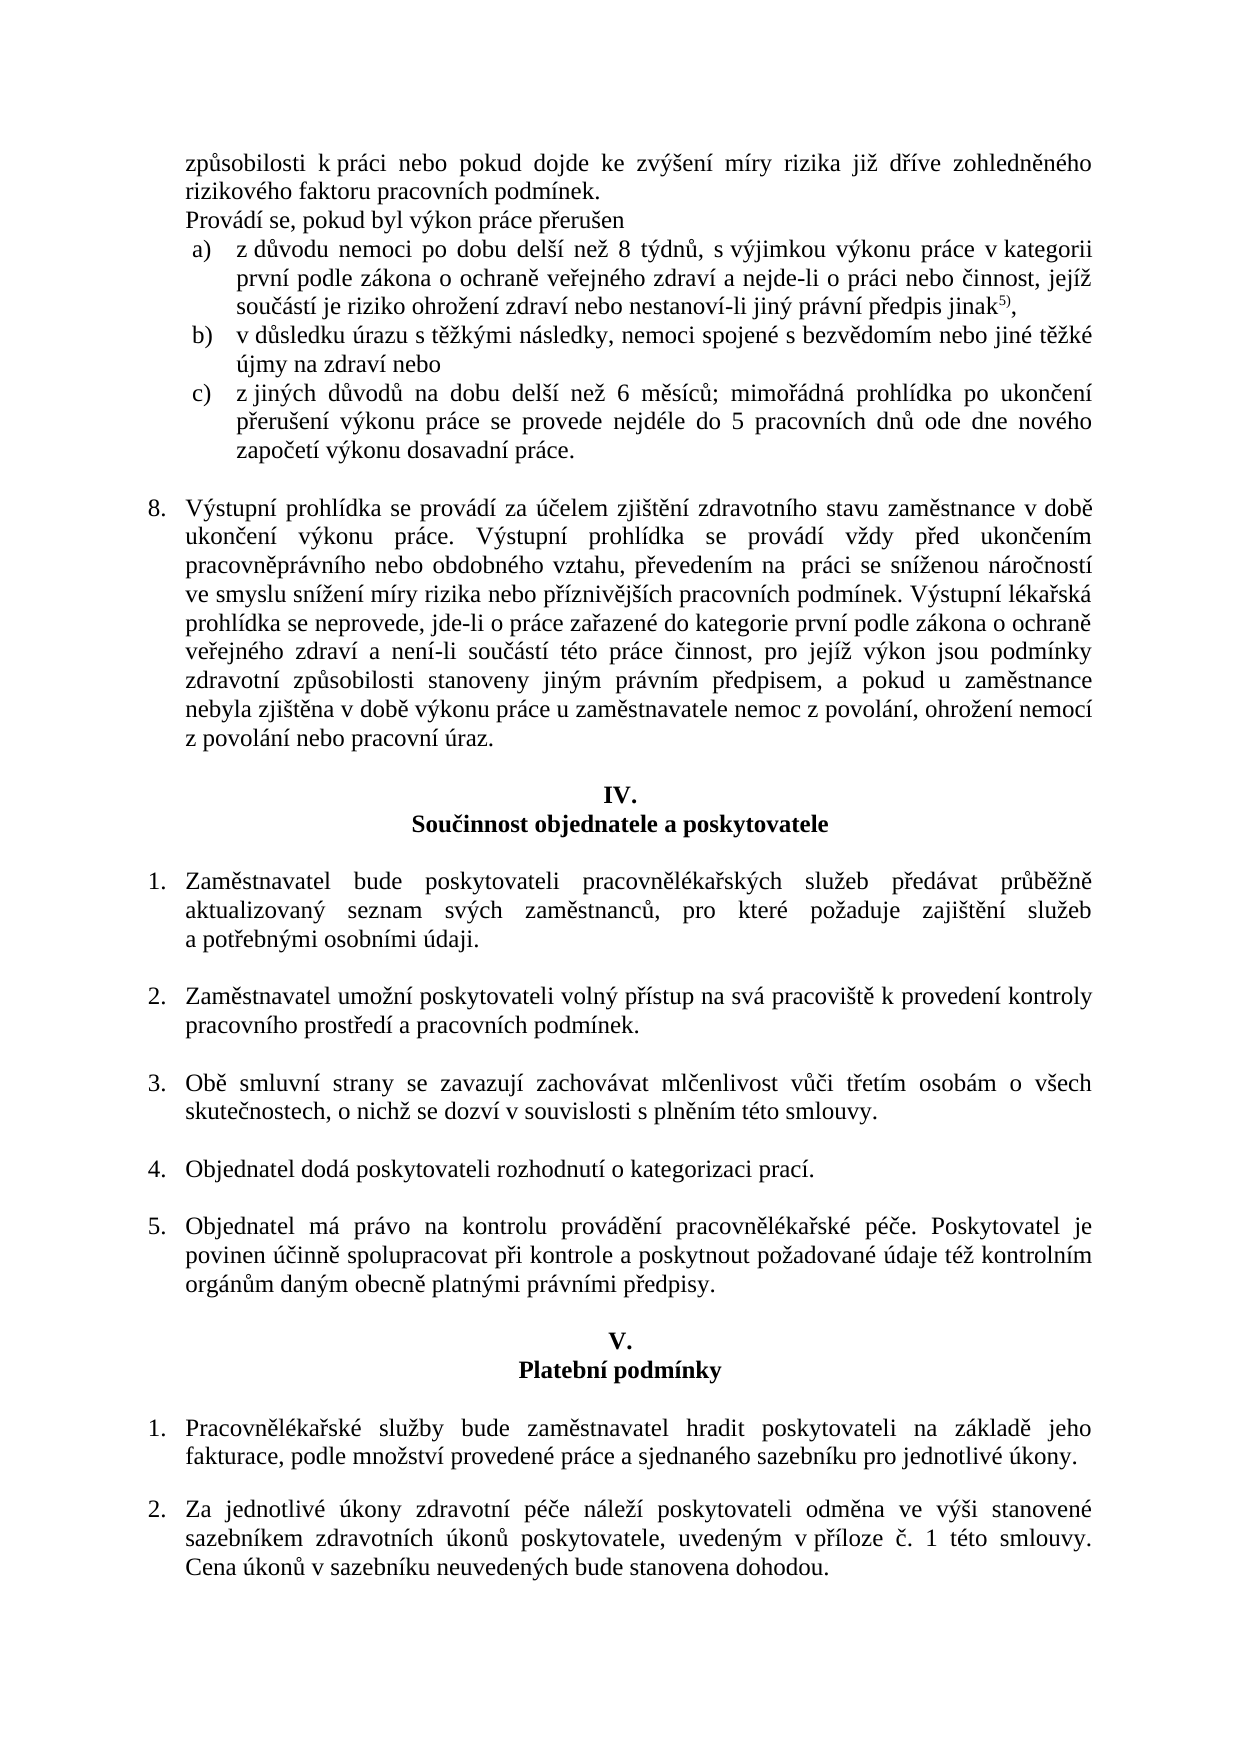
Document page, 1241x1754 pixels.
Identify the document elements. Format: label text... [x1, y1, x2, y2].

text V. [148, 1326, 1093, 1355]
text Součinnost objednatele a poskytovatele [148, 809, 1093, 838]
list Výstupní prohlídka se provádí za účelem zjištění zdravotního stavu zaměstnance v době ukončení výkonu práce. Výstupní prohlídka se provádí vždy před ukončením pracovněprávního nebo obdobného vztahu, převedením na práci se sníženou náročností ve smyslu snížení míry rizika nebo příznivějších pracovních podmínek. Výstupní lékařská prohlídka se neprovede, jde-li o práce zařazené do kategorie první podle zákona o ochraně veřejného zdraví a není-li součástí této práce činnost, pro jejíž výkon jsou podmínky zdravotní způsobilosti stanoveny jiným právním předpisem, a pokud u zaměstnance nebyla zjištěna v době výkonu práce u zaměstnavatele nemoc z povolání, ohrožení nemocí z povolání nebo pracovní úraz. [148, 493, 1093, 751]
list v důsledku úrazu s těžkými následky, nemoci spojené s bezvědomím nebo jiné těžké újmy na zdraví nebo [192, 320, 1093, 378]
text Platební podmínky [148, 1355, 1093, 1384]
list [148, 148, 1093, 205]
list z důvodu nemoci po dobu delší než 8 týdnů, s výjimkou výkonu práce v kategorii první podle zákona o ochraně veřejného zdraví a nejde-li o práci nebo činnost, jejíž součástí je riziko ohrožení zdraví nebo nestanoví-li jiný právní předpis jinak5), [192, 234, 1093, 320]
list Objednatel má právo na kontrolu provádění pracovnělékařské péče. Poskytovatel je povinen účinně spolupracovat při kontrole a poskytnout požadované údaje též kontrolním orgánům daným obecně platnými právními předpisy. [148, 1211, 1093, 1298]
list Zaměstnavatel bude poskytovateli pracovnělékařských služeb předávat průběžně aktualizovaný seznam svých zaměstnanců, pro které požaduje zajištění služeb a potřebnými osobními údaji. [148, 866, 1093, 953]
list z jiných důvodů na dobu delší než 6 měsíců; mimořádná prohlídka po ukončení přerušení výkonu práce se provede nejdéle do 5 pracovních dnů ode dne nového započetí výkonu dosavadní práce. [192, 378, 1093, 464]
list Obě smluvní strany se zavazují zachovávat mlčenlivost vůči třetím osobám o všech skutečnostech, o nichž se dozví v souvislosti s plněním této smlouvy. [148, 1068, 1093, 1125]
list Za jednotlivé úkony zdravotní péče náleží poskytovateli odměna ve výši stanovené sazebníkem zdravotních úkonů poskytovatele, uvedeným v příloze č. 1 této smlouvy. Cena úkonů v sazebníku neuvedených bude stanovena dohodou. [148, 1494, 1093, 1580]
list Zaměstnavatel umožní poskytovateli volný přístup na svá pracoviště k provedení kontroly pracovního prostředí a pracovních podmínek. [148, 981, 1093, 1039]
list Provádí se, pokud byl výkon práce přerušen [185, 205, 1093, 234]
list Pracovnělékařské služby bude zaměstnavatel hradit poskytovateli na základě jeho fakturace, podle množství provedené práce a sjednaného sazebníku pro jednotlivé úkony. [148, 1413, 1093, 1470]
list Objednatel dodá poskytovateli rozhodnutí o kategorizaci prací. [148, 1154, 1093, 1183]
text IV. [148, 780, 1093, 809]
